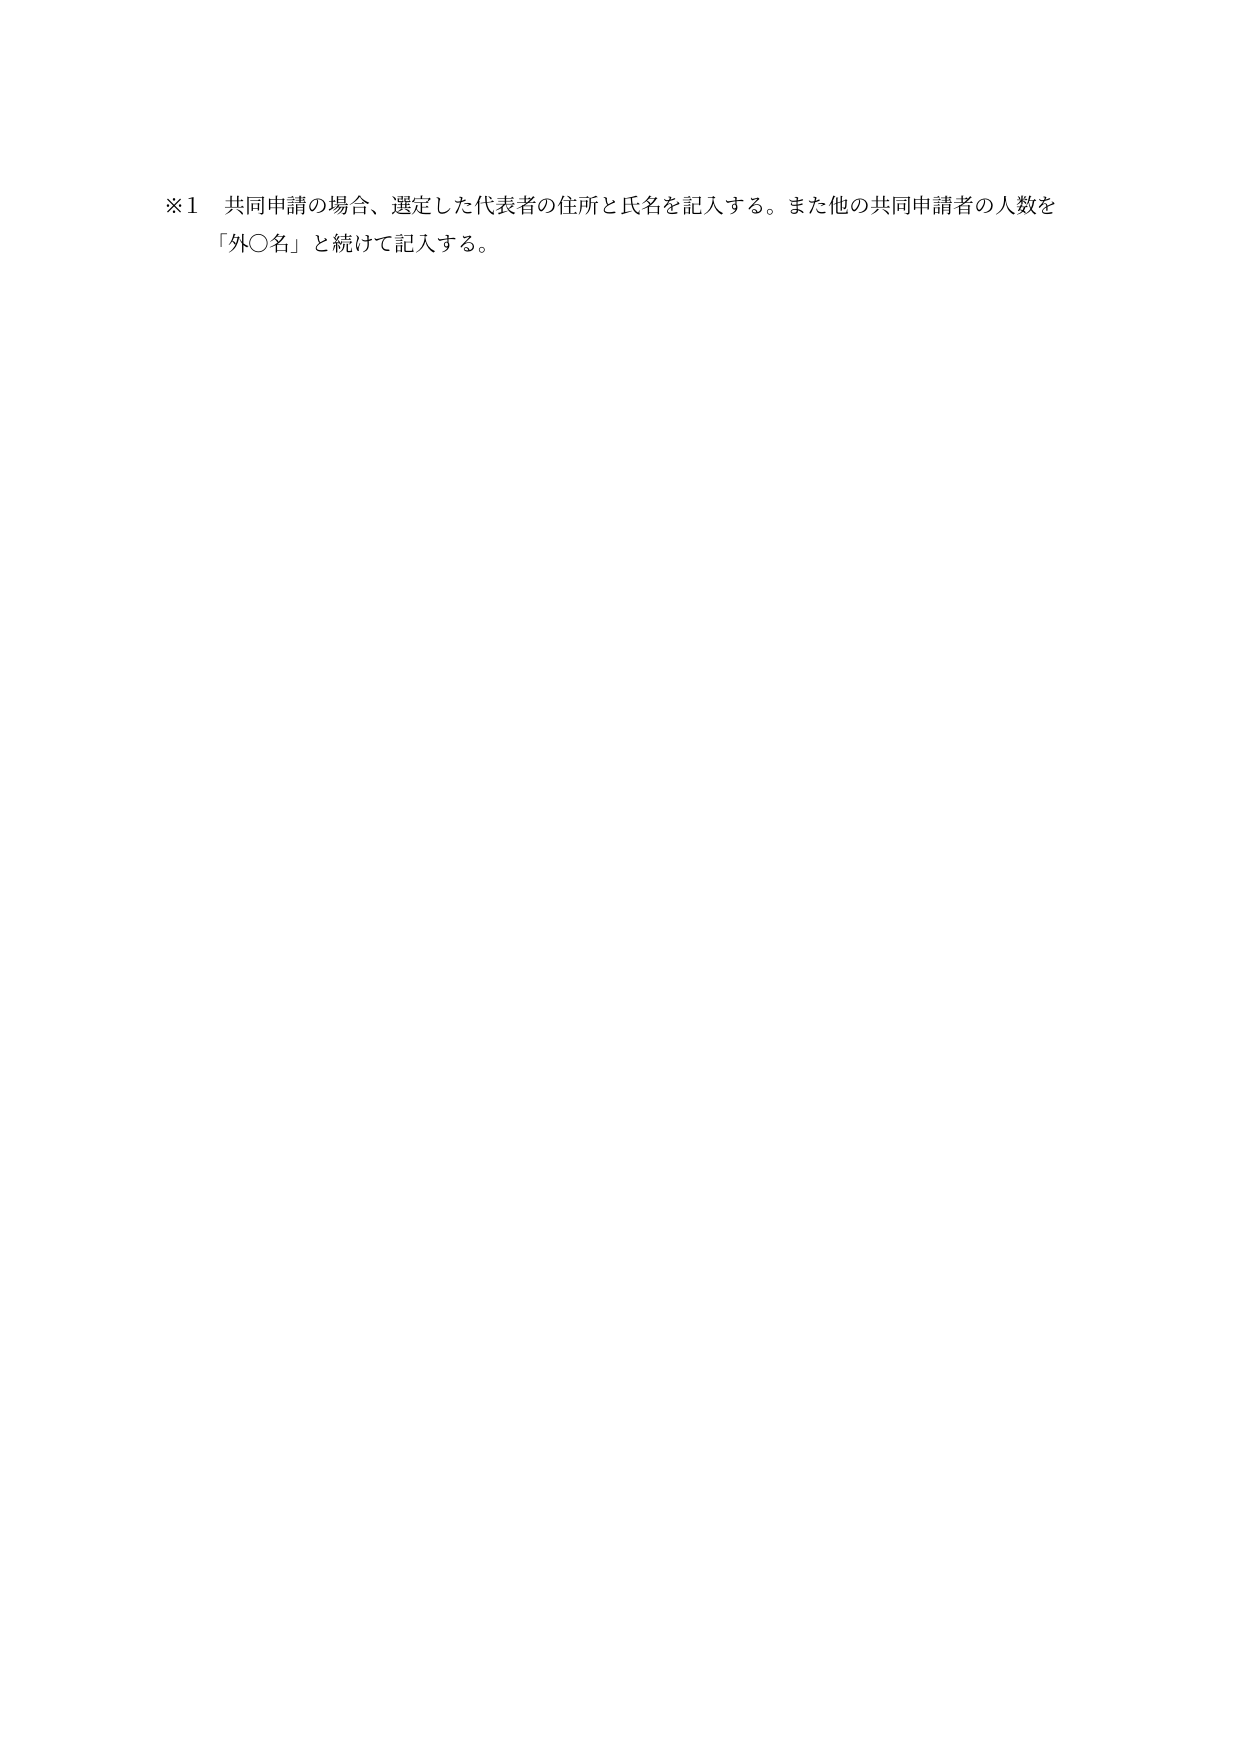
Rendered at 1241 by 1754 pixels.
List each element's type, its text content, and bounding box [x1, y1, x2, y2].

text ※１ 共同申請の場合、選定した代表者の住所と氏名を記入する。また他の共同申請者の人数を「外○名」と続けて記入する。 [165, 186, 1075, 261]
